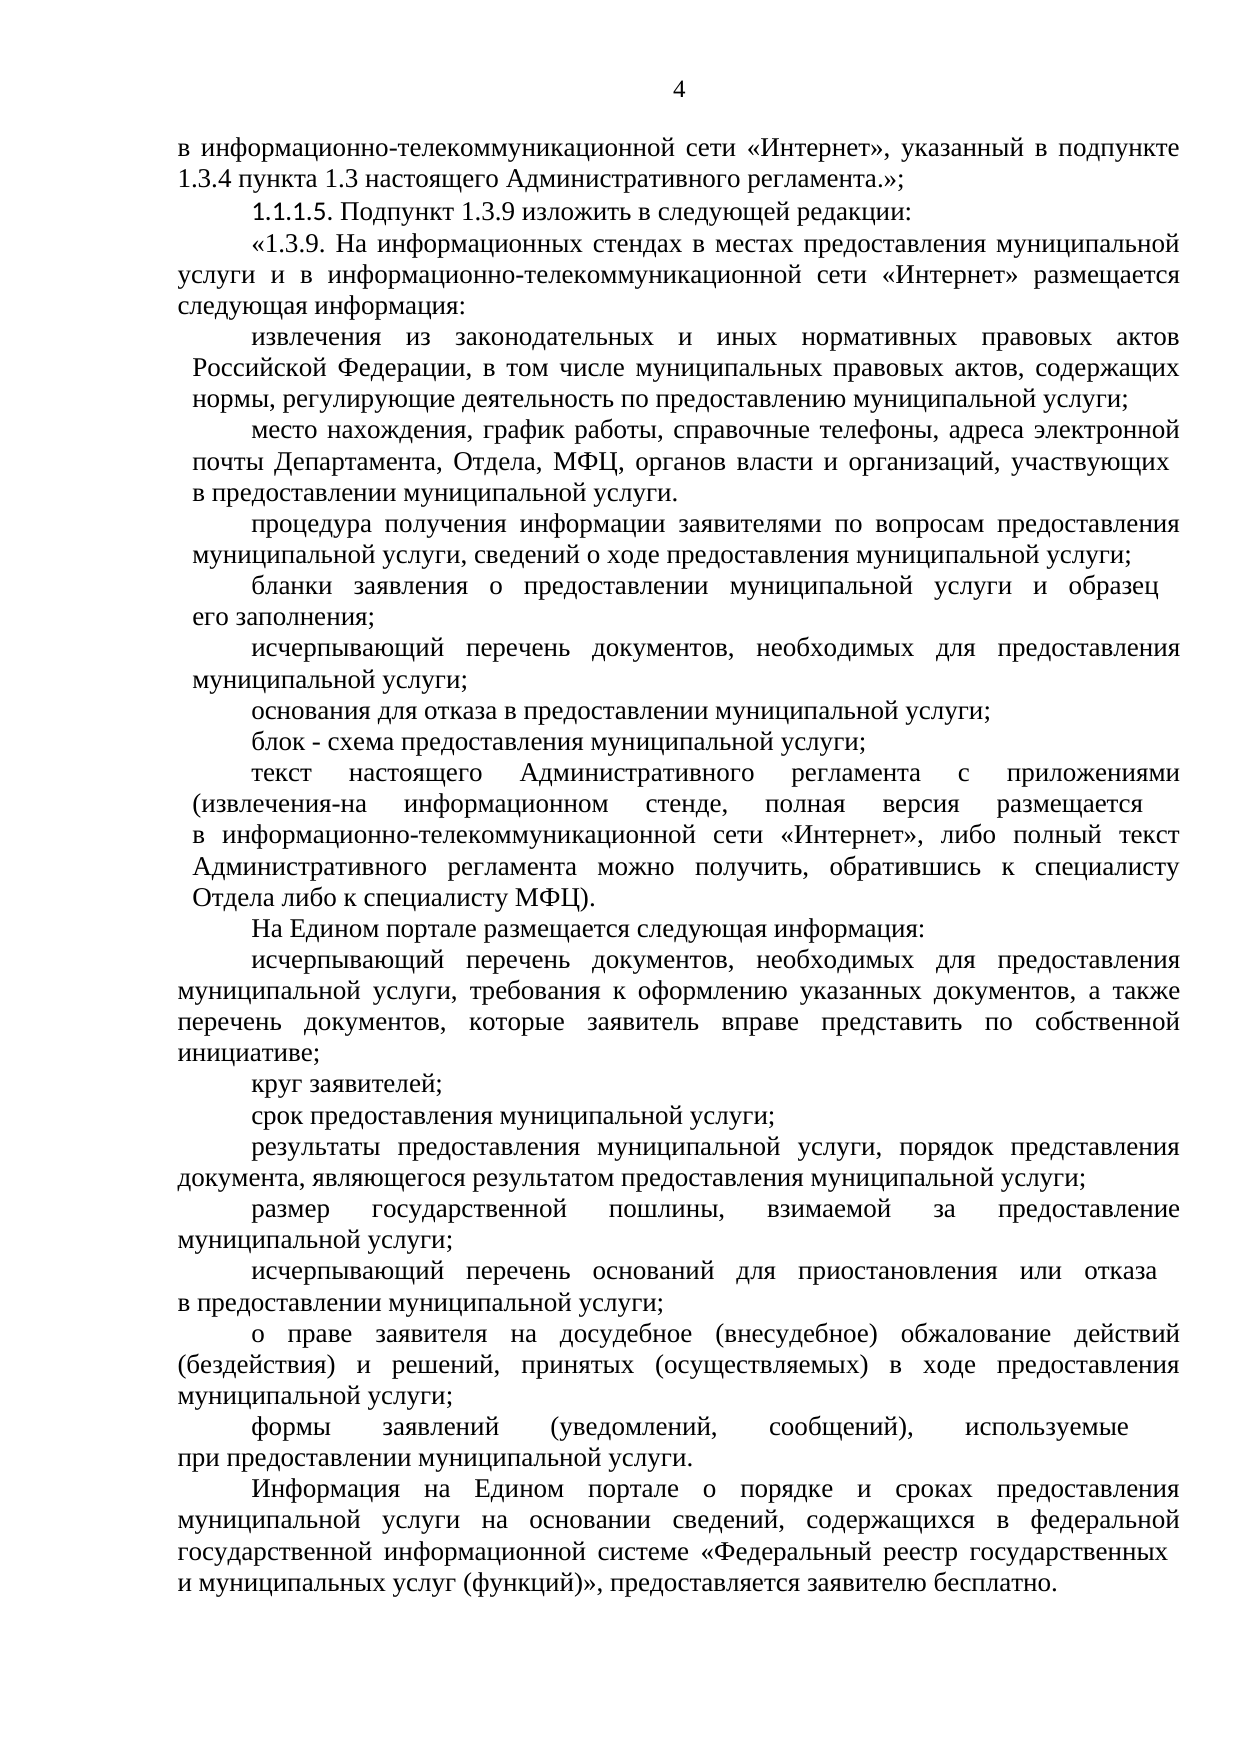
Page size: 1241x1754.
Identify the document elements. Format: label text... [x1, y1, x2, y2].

text извлечения из законодательных и иных нормативных правовых актов Российской Федерации, в том числе муниципальных правовых актов, содержащих нормы, регулирующие деятельность по предоставлению муниципальной услуги; [192, 320, 1181, 413]
text основания для отказа в предоставлении муниципальной услуги; [192, 694, 1181, 725]
text бланки заявления о предоставлении муниципальной услуги и образец его заполнения; [192, 569, 1181, 632]
list Подпункт 1.3.9 изложить в следующей редакции: [251, 194, 1181, 227]
text блок - схема предоставления муниципальной услуги; [192, 725, 1181, 756]
text срок предоставления муниципальной услуги; [177, 1099, 1181, 1130]
text исчерпывающий перечень документов, необходимых для предоставления муниципальной услуги; [192, 632, 1181, 694]
text результаты предоставления муниципальной услуги, порядок представления документа, являющегося результатом предоставления муниципальной услуги; [177, 1130, 1181, 1192]
text размер государственной пошлины, взимаемой за предоставление муниципальной услуги; [177, 1192, 1181, 1254]
text На Едином портале размещается следующая информация: [177, 912, 1181, 943]
text круг заявителей; [177, 1068, 1181, 1099]
text о праве заявителя на досудебное (внесудебное) обжалование действий (бездействия) и решений, принятых (осуществляемых) в ходе предоставления муниципальной услуги; [177, 1317, 1181, 1410]
text исчерпывающий перечень документов, необходимых для предоставления муниципальной услуги, требования к оформлению указанных документов, а также перечень документов, которые заявитель вправе представить по собственной инициативе; [177, 943, 1181, 1068]
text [177, 131, 1181, 194]
text Информация на Едином портале о порядке и сроках предоставления муниципальной услуги на основании сведений, содержащихся в федеральной государственной информационной системе «Федеральный реестр государственных и муниципальных услуг (функций)», предоставляется заявителю бесплатно. [177, 1472, 1181, 1597]
text «1.3.9. На информационных стендах в местах предоставления муниципальной услуги и в информационно-телекоммуникационной сети «Интернет» размещается следующая информация: [177, 227, 1181, 320]
text исчерпывающий перечень оснований для приостановления или отказа в предоставлении муниципальной услуги; [177, 1254, 1181, 1317]
text место нахождения, график работы, справочные телефоны, адреса электронной почты Департамента, Отдела, МФЦ, органов власти и организаций, участвующих в предоставлении муниципальной услуги. [192, 413, 1181, 507]
text формы заявлений (уведомлений, сообщений), используемые при предоставлении муниципальной услуги. [177, 1410, 1181, 1472]
text текст настоящего Административного регламента с приложениями (извлечения-на информационном стенде, полная версия размещается в информационно-телекоммуникационной сети «Интернет», либо полный текст Административного регламента можно получить, обратившись к специалисту Отдела либо к специалисту МФЦ). [192, 756, 1181, 912]
text процедура получения информации заявителями по вопросам предоставления муниципальной услуги, сведений о ходе предоставления муниципальной услуги; [192, 507, 1181, 569]
